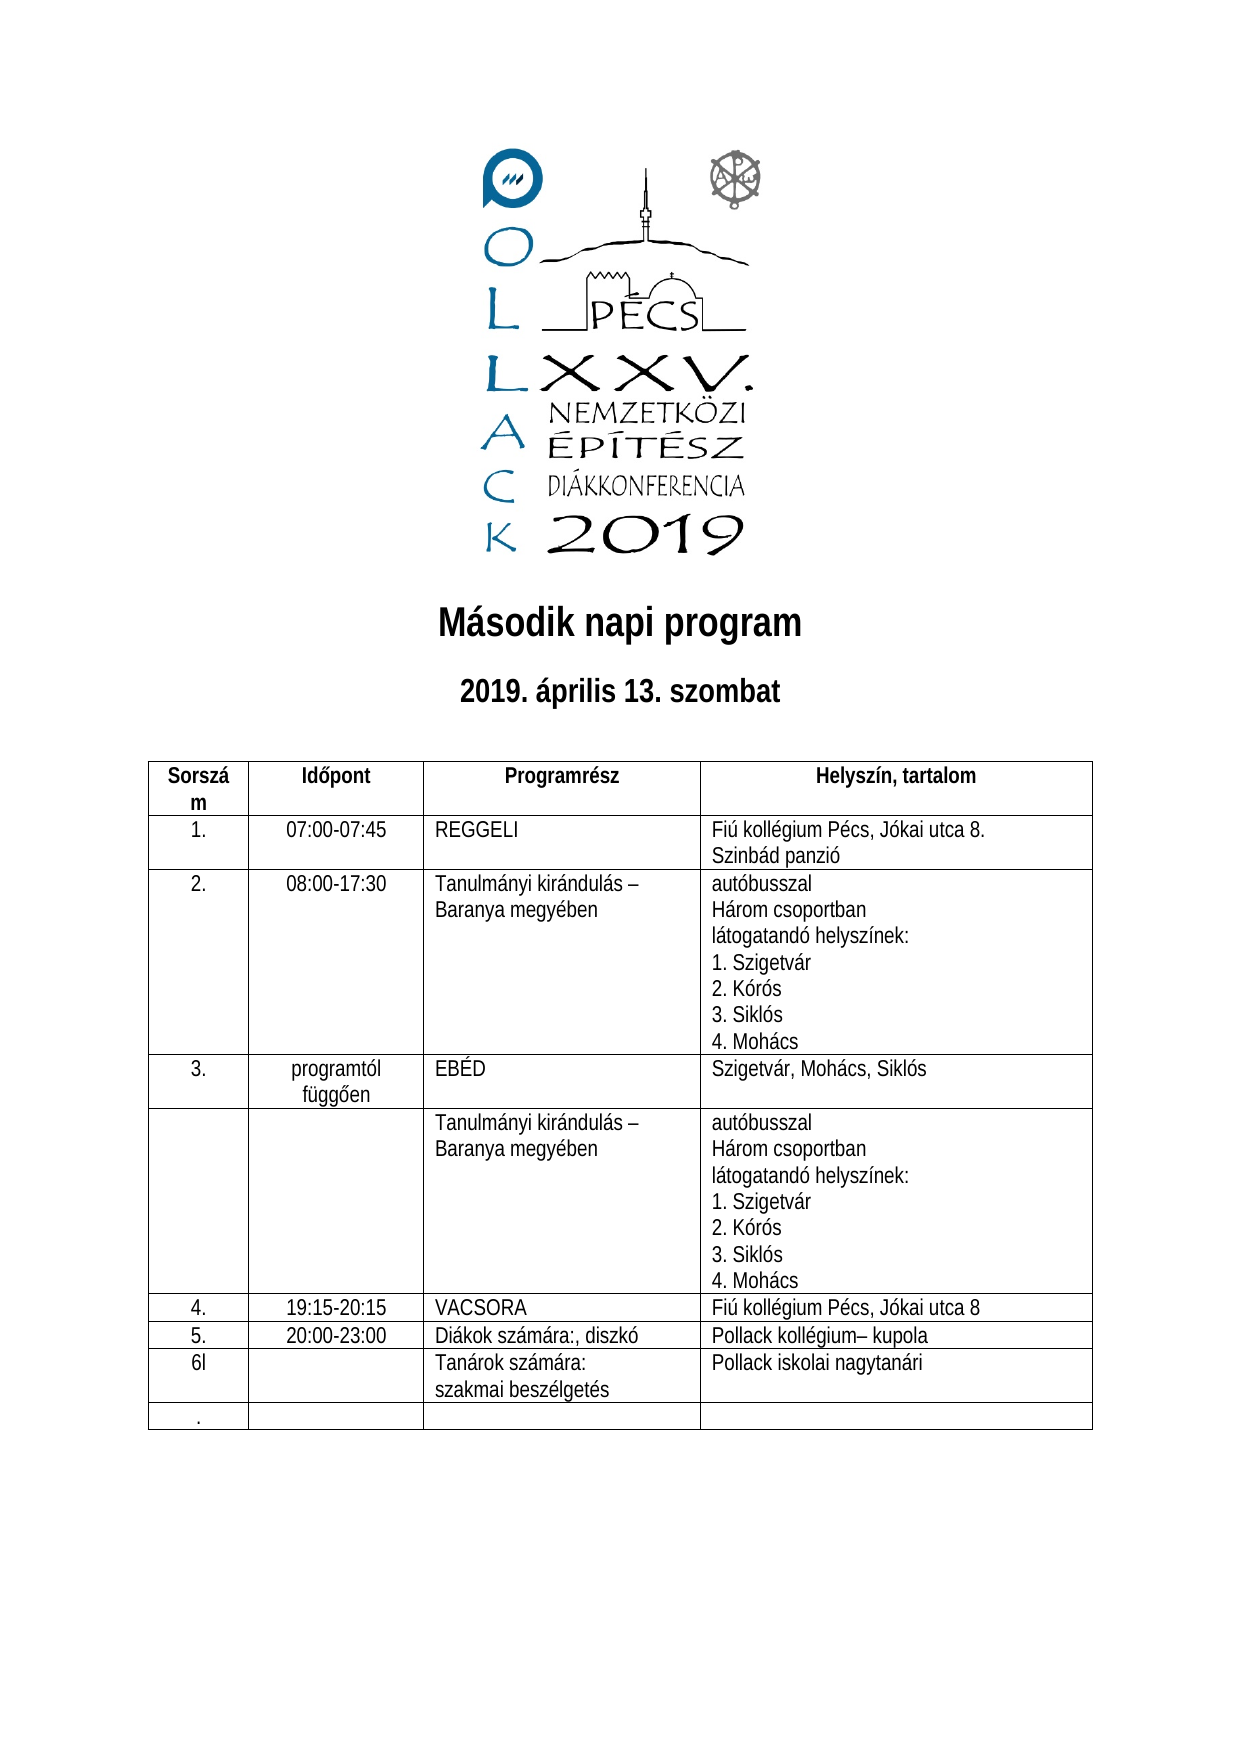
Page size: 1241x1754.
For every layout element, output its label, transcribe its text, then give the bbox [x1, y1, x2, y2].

table_cell 07:00-07:45 [249, 816, 423, 868]
table_cell REGGELI [424, 816, 700, 868]
table_header Időpont [249, 762, 423, 815]
table_cell Szigetvár, Mohács, Siklós [701, 1055, 1092, 1108]
table_cell Fiú kollégium Pécs, Jókai utca 8 [701, 1294, 1092, 1321]
table_cell Diákok számára:, diszkó [424, 1322, 700, 1348]
table_cell Fiú kollégium Pécs, Jókai utca 8. Szinbád panzió [701, 816, 1092, 868]
table_cell 08:00-17:30 [249, 870, 423, 1054]
picture [470, 132, 770, 572]
table_cell [249, 1349, 423, 1402]
table_cell [249, 1109, 423, 1293]
table_cell autóbusszal Három csoportban látogatandó helyszínek: 1. Szigetvár 2. Kórós 3. Siklós 4. Mohács [701, 1109, 1092, 1293]
table_cell 5. [149, 1322, 248, 1348]
table_cell [424, 1403, 700, 1429]
table_cell Tanárok számára: szakmai beszélgetés [424, 1349, 700, 1402]
table_cell Tanulmányi kirándulás –Baranya megyében [424, 1109, 700, 1293]
table_header Helyszín, tartalom [701, 762, 1092, 815]
text Második napi program [148, 598, 1093, 645]
table_cell 2. [149, 870, 248, 1054]
table_cell 19:15-20:15 [249, 1294, 423, 1321]
table_header Programrész [424, 762, 700, 815]
table_cell EBÉD [424, 1055, 700, 1108]
table_cell 1. [149, 816, 248, 868]
table_cell [149, 1109, 248, 1293]
table_header Sorszám [149, 762, 248, 815]
table_cell programtól függően [249, 1055, 423, 1108]
table_cell 20:00-23:00 [249, 1322, 423, 1348]
table_cell Tanulmányi kirándulás –Baranya megyében [424, 870, 700, 1054]
table_cell autóbusszal Három csoportban látogatandó helyszínek: 1. Szigetvár 2. Kórós 3. Siklós 4. Mohács [701, 870, 1092, 1054]
table_cell VACSORA [424, 1294, 700, 1321]
table_cell 6l [149, 1349, 248, 1402]
table_cell [249, 1403, 423, 1429]
table_cell [701, 1403, 1092, 1429]
table_cell . [149, 1403, 248, 1429]
table_cell 4. [149, 1294, 248, 1321]
table_cell 3. [149, 1055, 248, 1108]
table_cell Pollack kollégium– kupola [701, 1322, 1092, 1348]
table_cell Pollack iskolai nagytanári [701, 1349, 1092, 1402]
text 2019. április 13. szombat [148, 672, 1093, 710]
